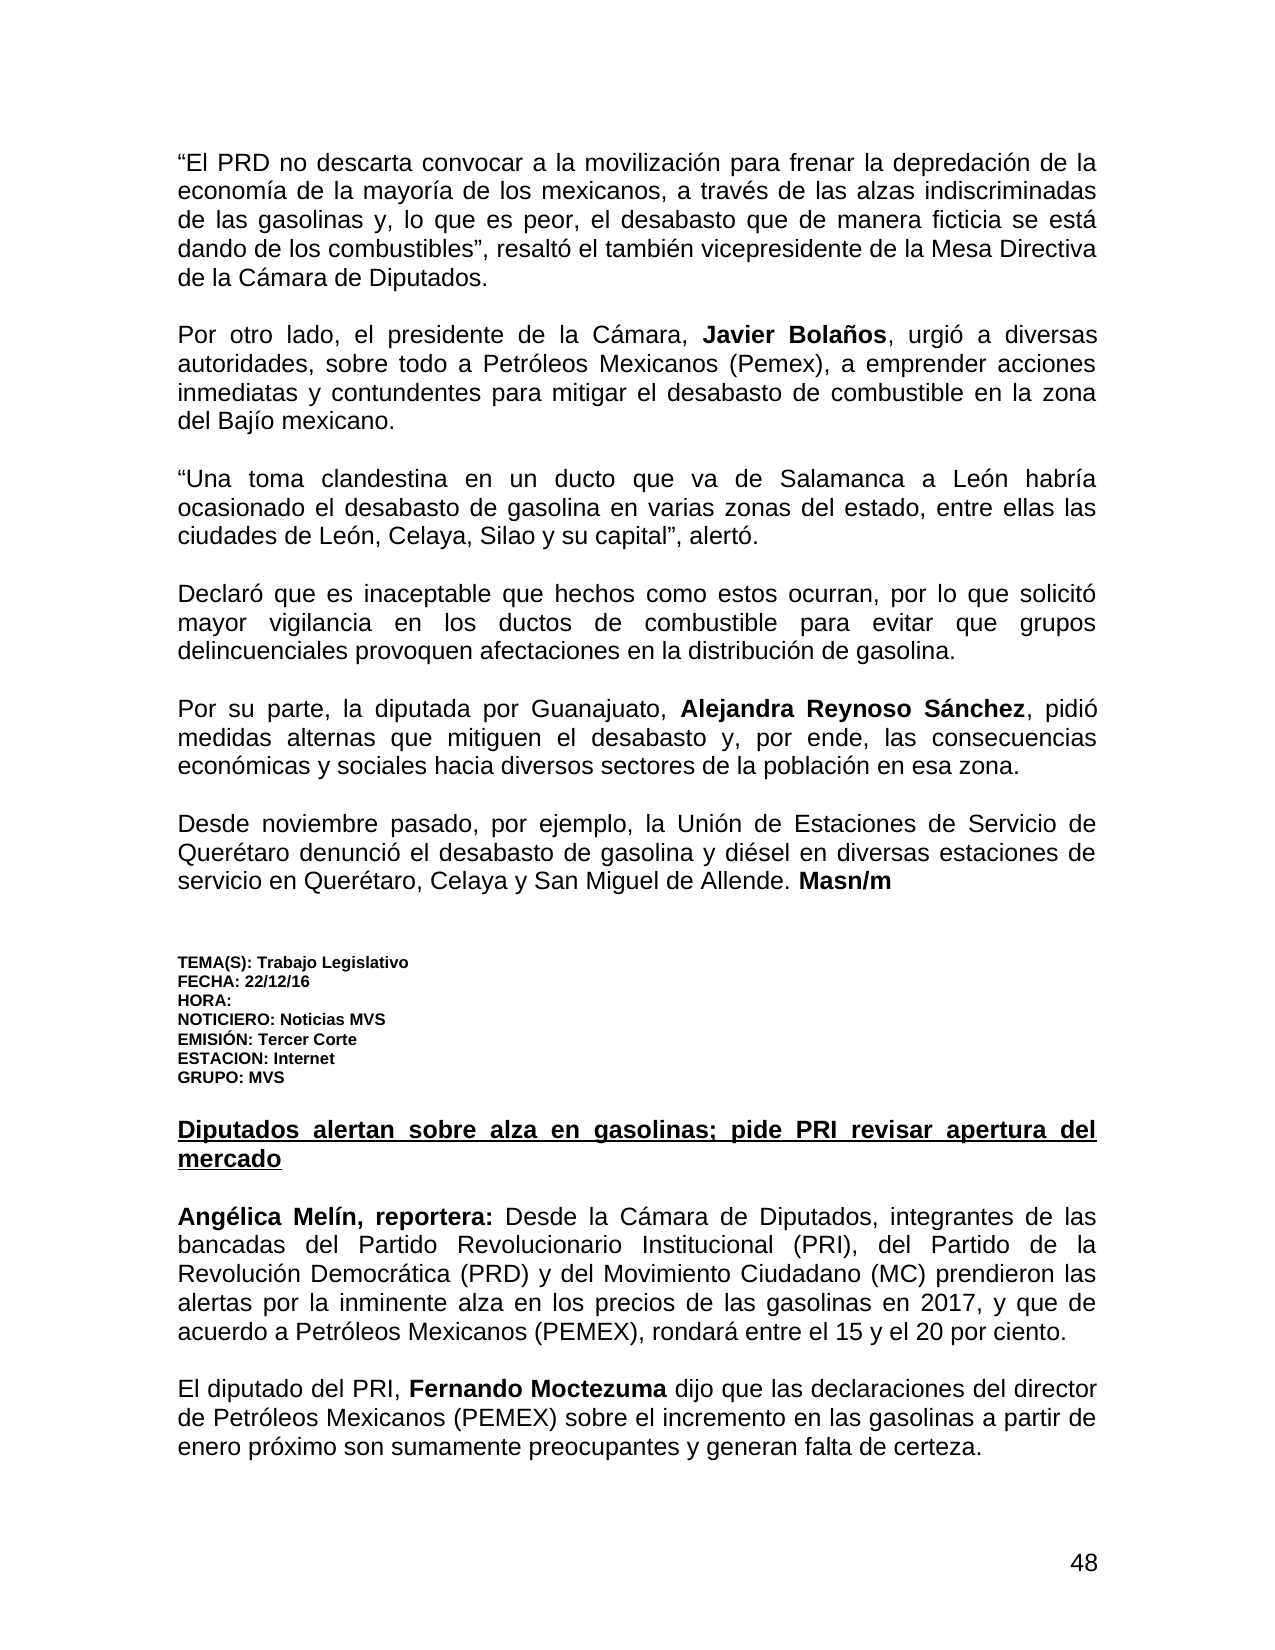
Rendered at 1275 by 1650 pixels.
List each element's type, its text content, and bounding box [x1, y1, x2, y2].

text FECHA: 22/12/16 [177, 972, 1098, 991]
text Declaró que es inaceptable que hechos como estos ocurran, por lo que solicitó mayor vigilancia en los ductos de combustible para evitar que grupos delincuenciales provoquen afectaciones en la distribución de gasolina. [177, 579, 1098, 665]
text HORA: [177, 991, 1098, 1010]
text “Una toma clandestina en un ducto que va de Salamanca a León habría ocasionado el desabasto de gasolina en varias zonas del estado, entre ellas las ciudades de León, Celaya, Silao y su capital”, alertó. [177, 464, 1098, 550]
text EMISIÓN: Tercer Corte [177, 1029, 1098, 1048]
text ESTACION: Internet [177, 1048, 1098, 1068]
text NOTICIERO: Noticias MVS [177, 1010, 1098, 1029]
text Diputados alertan sobre alza en gasolinas; pide PRI revisar apertura del mercado [177, 1116, 1098, 1173]
text Angélica Melín, reportera: Desde la Cámara de Diputados, integrantes de las bancadas del Partido Revolucionario Institucional (PRI), del Partido de la Revolución Democrática (PRD) y del Movimiento Ciudadano (MC) prendieron las alertas por la inminente alza en los precios de las gasolinas en 2017, y que de acuerdo a Petróleos Mexicanos (PEMEX), rondará entre el 15 y el 20 por ciento. [177, 1202, 1098, 1346]
text Desde noviembre pasado, por ejemplo, la Unión de Estaciones de Servicio de Querétaro denunció el desabasto de gasolina y diésel en diversas estaciones de servicio en Querétaro, Celaya y San Miguel de Allende. Masn/m [177, 809, 1098, 895]
text TEMA(S): Trabajo Legislativo [177, 953, 1098, 972]
text Por su parte, la diputada por Guanajuato, Alejandra Reynoso Sánchez, pidió medidas alternas que mitiguen el desabasto y, por ende, las consecuencias económicas y sociales hacia diversos sectores de la población en esa zona. [177, 694, 1098, 780]
text El diputado del PRI, Fernando Moctezuma dijo que las declaraciones del director de Petróleos Mexicanos (PEMEX) sobre el incremento en las gasolinas a partir de enero próximo son sumamente preocupantes y generan falta de certeza. [177, 1374, 1098, 1461]
text Por otro lado, el presidente de la Cámara, Javier Bolaños, urgió a diversas autoridades, sobre todo a Petróleos Mexicanos (Pemex), a emprender acciones inmediatas y contundentes para mitigar el desabasto de combustible en la zona del Bajío mexicano. [177, 320, 1098, 435]
text GRUPO: MVS [177, 1068, 1098, 1087]
text “El PRD no descarta convocar a la movilización para frenar la depredación de la economía de la mayoría de los mexicanos, a través de las alzas indiscriminadas de las gasolinas y, lo que es peor, el desabasto que de manera ficticia se está dando de los combustibles”, resaltó el también vicepresidente de la Mesa Directiva de la Cámara de Diputados. [177, 148, 1098, 291]
